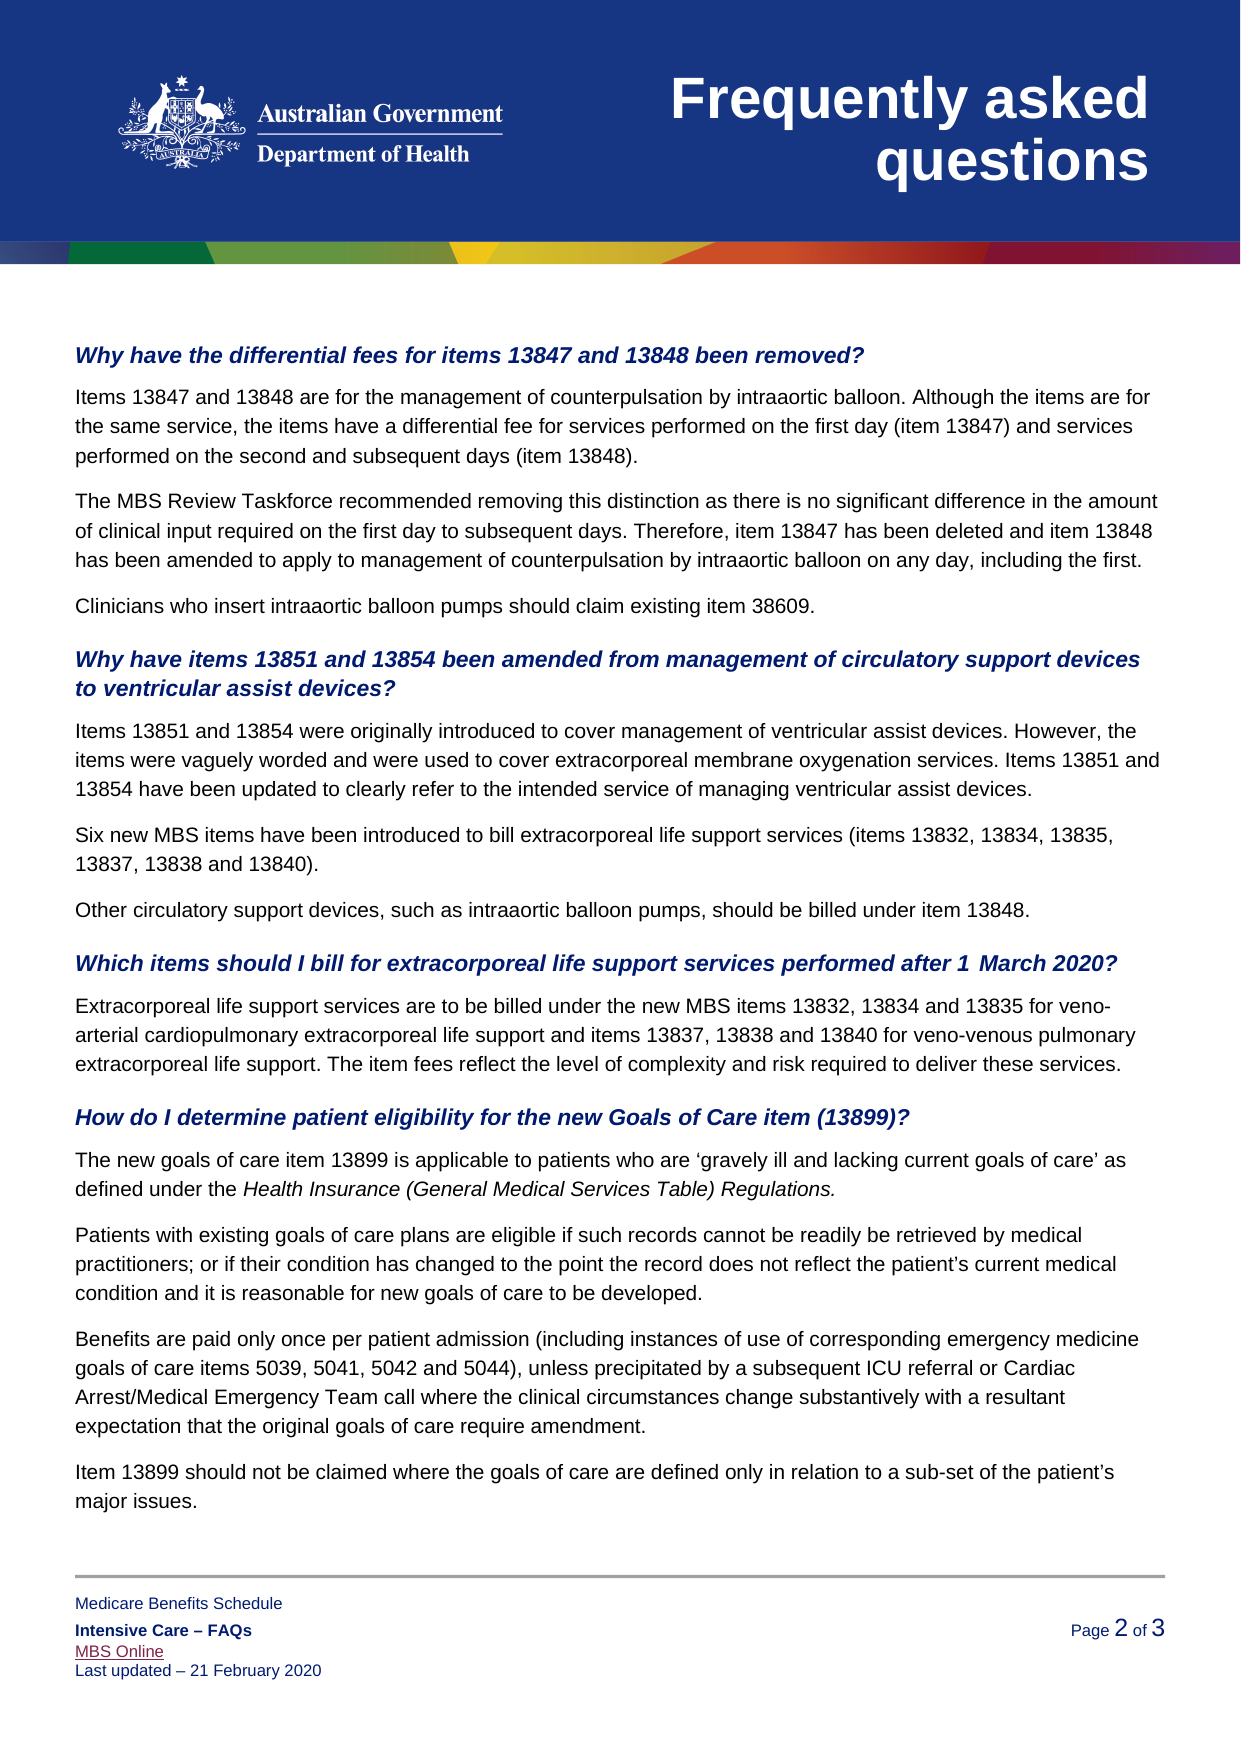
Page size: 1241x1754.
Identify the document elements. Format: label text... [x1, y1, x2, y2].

text Items 13851 and 13854 were originally introduced to cover management of ventricular assist devices. However, the items were vaguely worded and were used to cover extracorporeal membrane oxygenation services. Items 13851 and 13854 have been updated to clearly refer to the intended service of managing ventricular assist devices. [75, 715, 1165, 802]
subtitle Why have items 13851 and 13854 been amended from management of circulatory support devices to ventricular assist devices? [75, 644, 1165, 702]
text Items 13847 and 13848 are for the management of counterpulsation by intraaortic balloon. Although the items are for the same service, the items have a differential fee for services performed on the first day (item 13847) and services performed on the second and subsequent days (item 13848). [75, 381, 1165, 469]
text Extracorporeal life support services are to be billed under the new MBS items 13832, 13834 and 13835 for veno-arterial cardiopulmonary extracorporeal life support and items 13837, 13838 and 13840 for veno-venous pulmonary extracorporeal life support. The item fees reflect the level of complexity and risk required to deliver these services. [75, 990, 1165, 1077]
text Six new MBS items have been introduced to bill extracorporeal life support services (items 13832, 13834, 13835, 13837, 13838 and 13840). [75, 819, 1165, 877]
text Other circulatory support devices, such as intraaortic balloon pumps, should be billed under item 13848. [75, 894, 1165, 923]
subtitle How do I determine patient eligibility for the new Goals of Care item (13899)? [75, 1102, 1165, 1131]
subtitle Which items should I bill for extracorporeal life support services performed after 1 March 2020? [75, 948, 1165, 977]
text The MBS Review Taskforce recommended removing this distinction as there is no significant difference in the amount of clinical input required on the first day to subsequent days. Therefore, item 13847 has been deleted and item 13848 has been amended to apply to management of counterpulsation by intraaortic balloon on any day, including the first. [75, 486, 1165, 573]
text Benefits are paid only once per patient admission (including instances of use of corresponding emergency medicine goals of care items 5039, 5041, 5042 and 5044), unless precipitated by a subsequent ICU referral or Cardiac Arrest/Medical Emergency Team call where the clinical circumstances change substantively with a resultant expectation that the original goals of care require amendment. [75, 1323, 1165, 1440]
text Item 13899 should not be claimed where the goals of care are defined only in relation to a sub-set of the patient’s major issues. [75, 1456, 1165, 1515]
picture [0, 0, 1241, 265]
text Clinicians who insert intraaortic balloon pumps should claim existing item 38609. [75, 590, 1165, 619]
text Patients with existing goals of care plans are eligible if such records cannot be readily be retrieved by medical practitioners; or if their condition has changed to the point the record does not reflect the patient’s current medical condition and it is reasonable for new goals of care to be developed. [75, 1219, 1165, 1306]
subtitle Why have the differential fees for items 13847 and 13848 been removed? [75, 340, 1165, 369]
text The new goals of care item 13899 is applicable to patients who are ‘gravely ill and lacking current goals of care’ as defined under the Health Insurance (General Medical Services Table) Regulations. [75, 1144, 1165, 1202]
